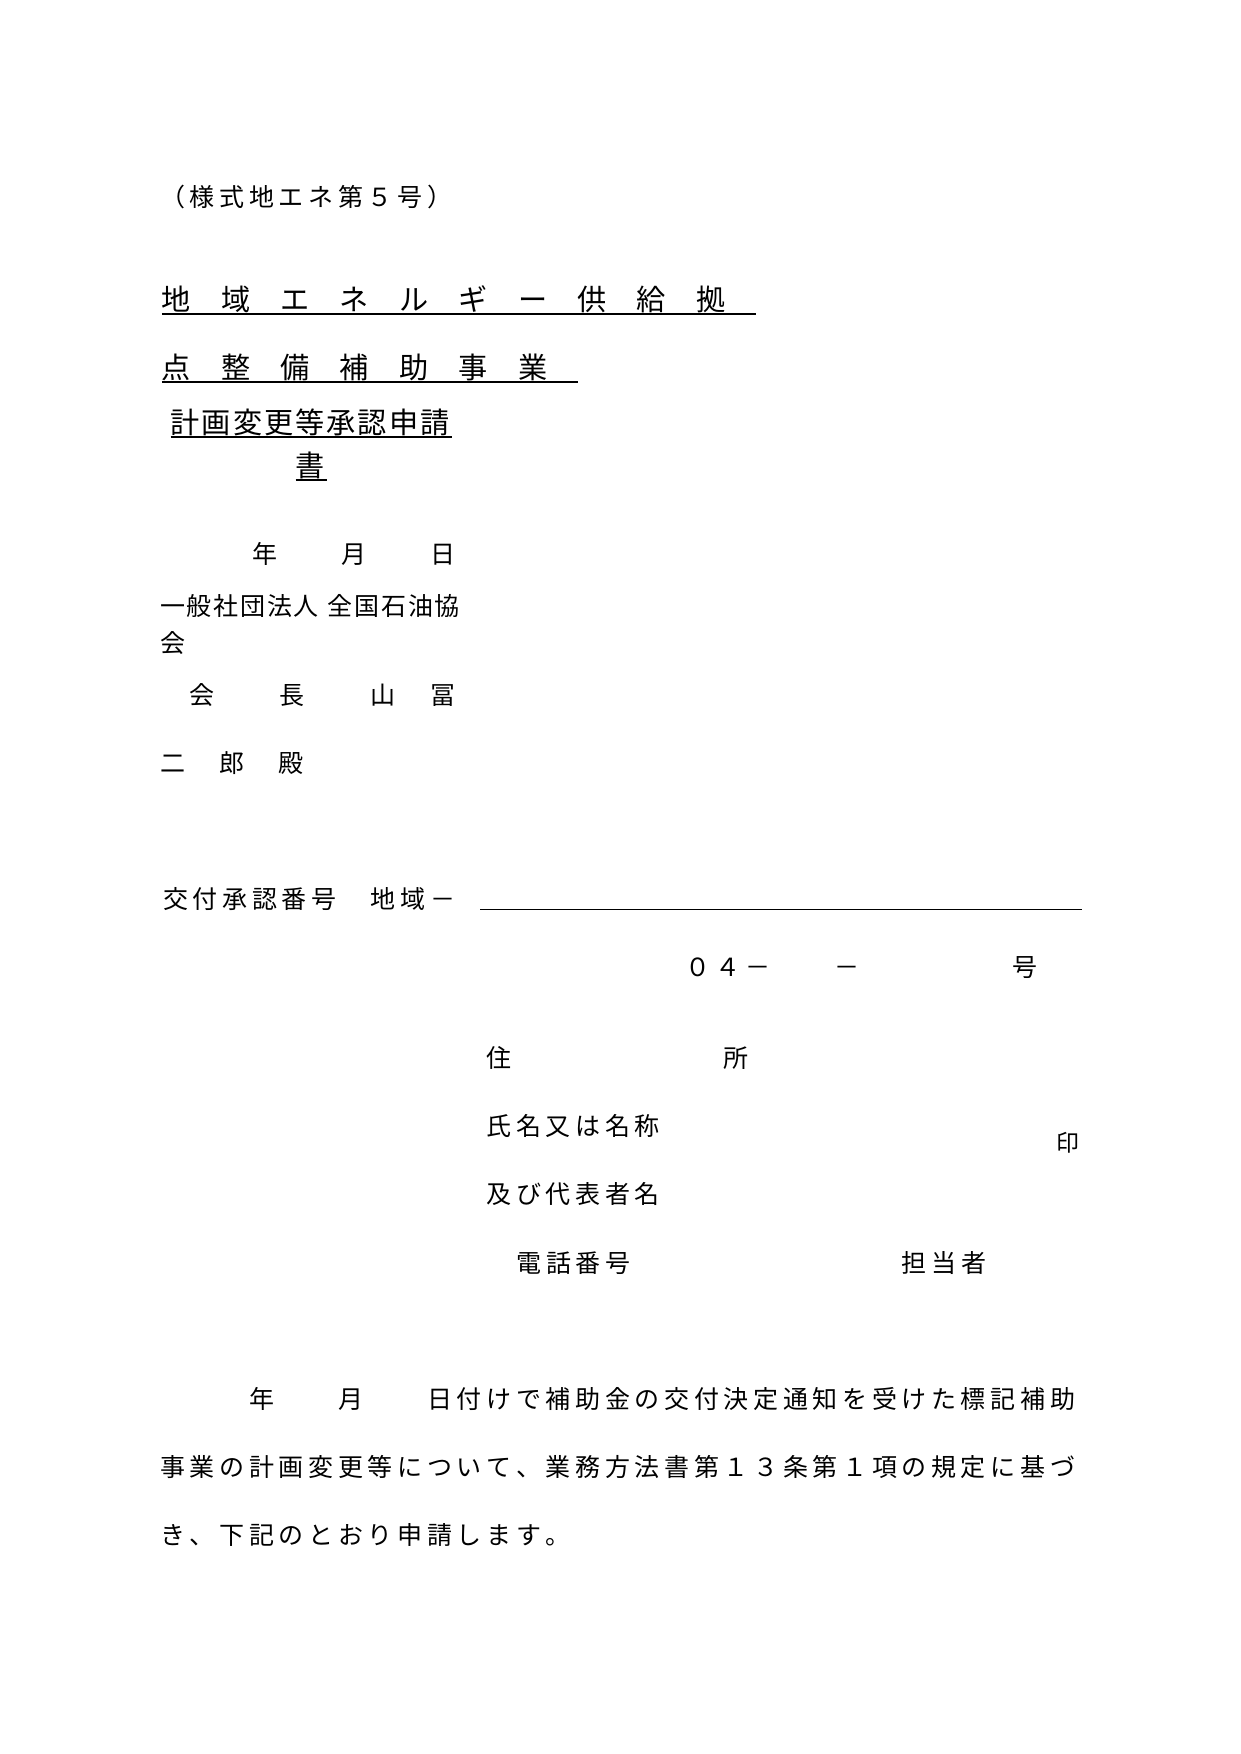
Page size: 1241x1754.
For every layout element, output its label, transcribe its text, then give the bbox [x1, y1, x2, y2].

text （様式地エネ第５号） [160, 162, 1080, 230]
text 会 長 山 冨 二 郎 殿 [160, 659, 1080, 796]
text 年 月 日 [160, 519, 1080, 587]
text 地域エネルギー供給拠点整備補助事業 [160, 264, 1080, 400]
text 氏名又は名称 [160, 1091, 1080, 1159]
text 住 所 [160, 1023, 1080, 1091]
text 計画変更等承認申請書 [160, 400, 1080, 485]
text 一般社団法人 全国石油協会 [160, 587, 1080, 659]
text 電話番号 担当者 [160, 1227, 1080, 1295]
text 及び代表者名 [160, 1159, 1080, 1227]
text 年 月 日付けで補助金の交付決定通知を受けた標記補助事業の計画変更等について、業務方法書第１３条第１項の規定に基づき、下記のとおり申請します。 [160, 1363, 1080, 1568]
text 交付承認番号 地域－０４－ － 号 [160, 864, 1042, 1000]
